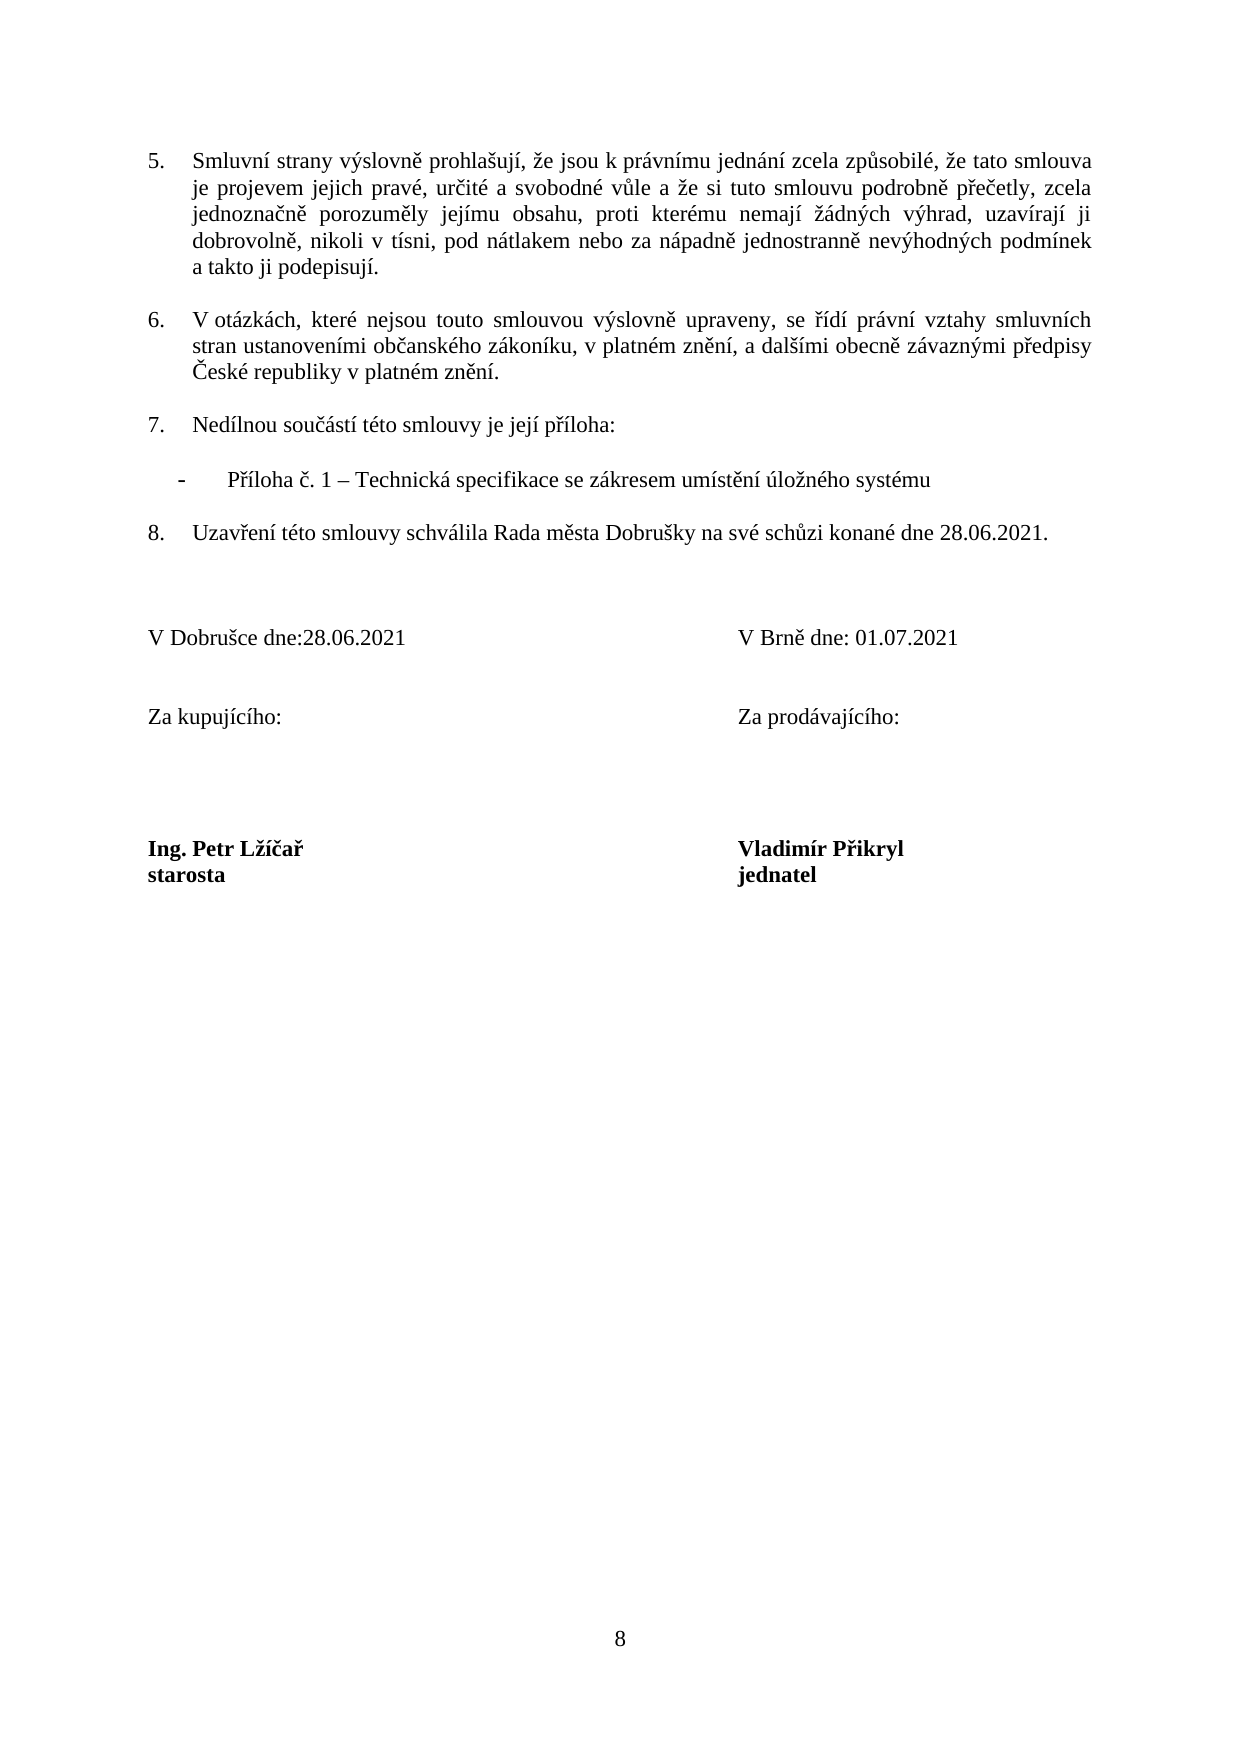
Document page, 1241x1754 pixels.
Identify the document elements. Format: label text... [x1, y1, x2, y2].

text Za kupujícího: Za prodávajícího: [148, 703, 1093, 730]
list Nedílnou součástí této smlouvy je její příloha: [148, 411, 1093, 437]
list Uzavření této smlouvy schválila Rada města Dobrušky na své schůzi konané dne 28.06.2021. [148, 519, 1093, 545]
text starosta jednatel [148, 862, 1093, 888]
list Smluvní strany výslovně prohlašují, že jsou k právnímu jednání zcela způsobilé, že tato smlouva je projevem jejich pravé, určité a svobodné vůle a že si tuto smlouvu podrobně přečetly, zcela jednoznačně porozuměly jejímu obsahu, proti kterému nemají žádných výhrad, uzavírají ji dobrovolně, nikoli v tísni, pod nátlakem nebo za nápadně jednostranně nevýhodných podmínek a takto ji podepisují. [148, 148, 1093, 279]
text V Dobrušce dne:28.06.2021 V Brně dne: 01.07.2021 [148, 624, 1093, 651]
text Ing. Petr Lžíčař Vladimír Přikryl [148, 835, 1093, 862]
list V otázkách, které nejsou touto smlouvou výslovně upraveny, se řídí právní vztahy smluvních stran ustanoveními občanského zákoníku, v platném znění, a dalšími obecně závaznými předpisy České republiky v platném znění. [148, 306, 1093, 385]
list Příloha č. 1 – Technická specifikace se zákresem umístění úložného systému [177, 464, 1093, 493]
